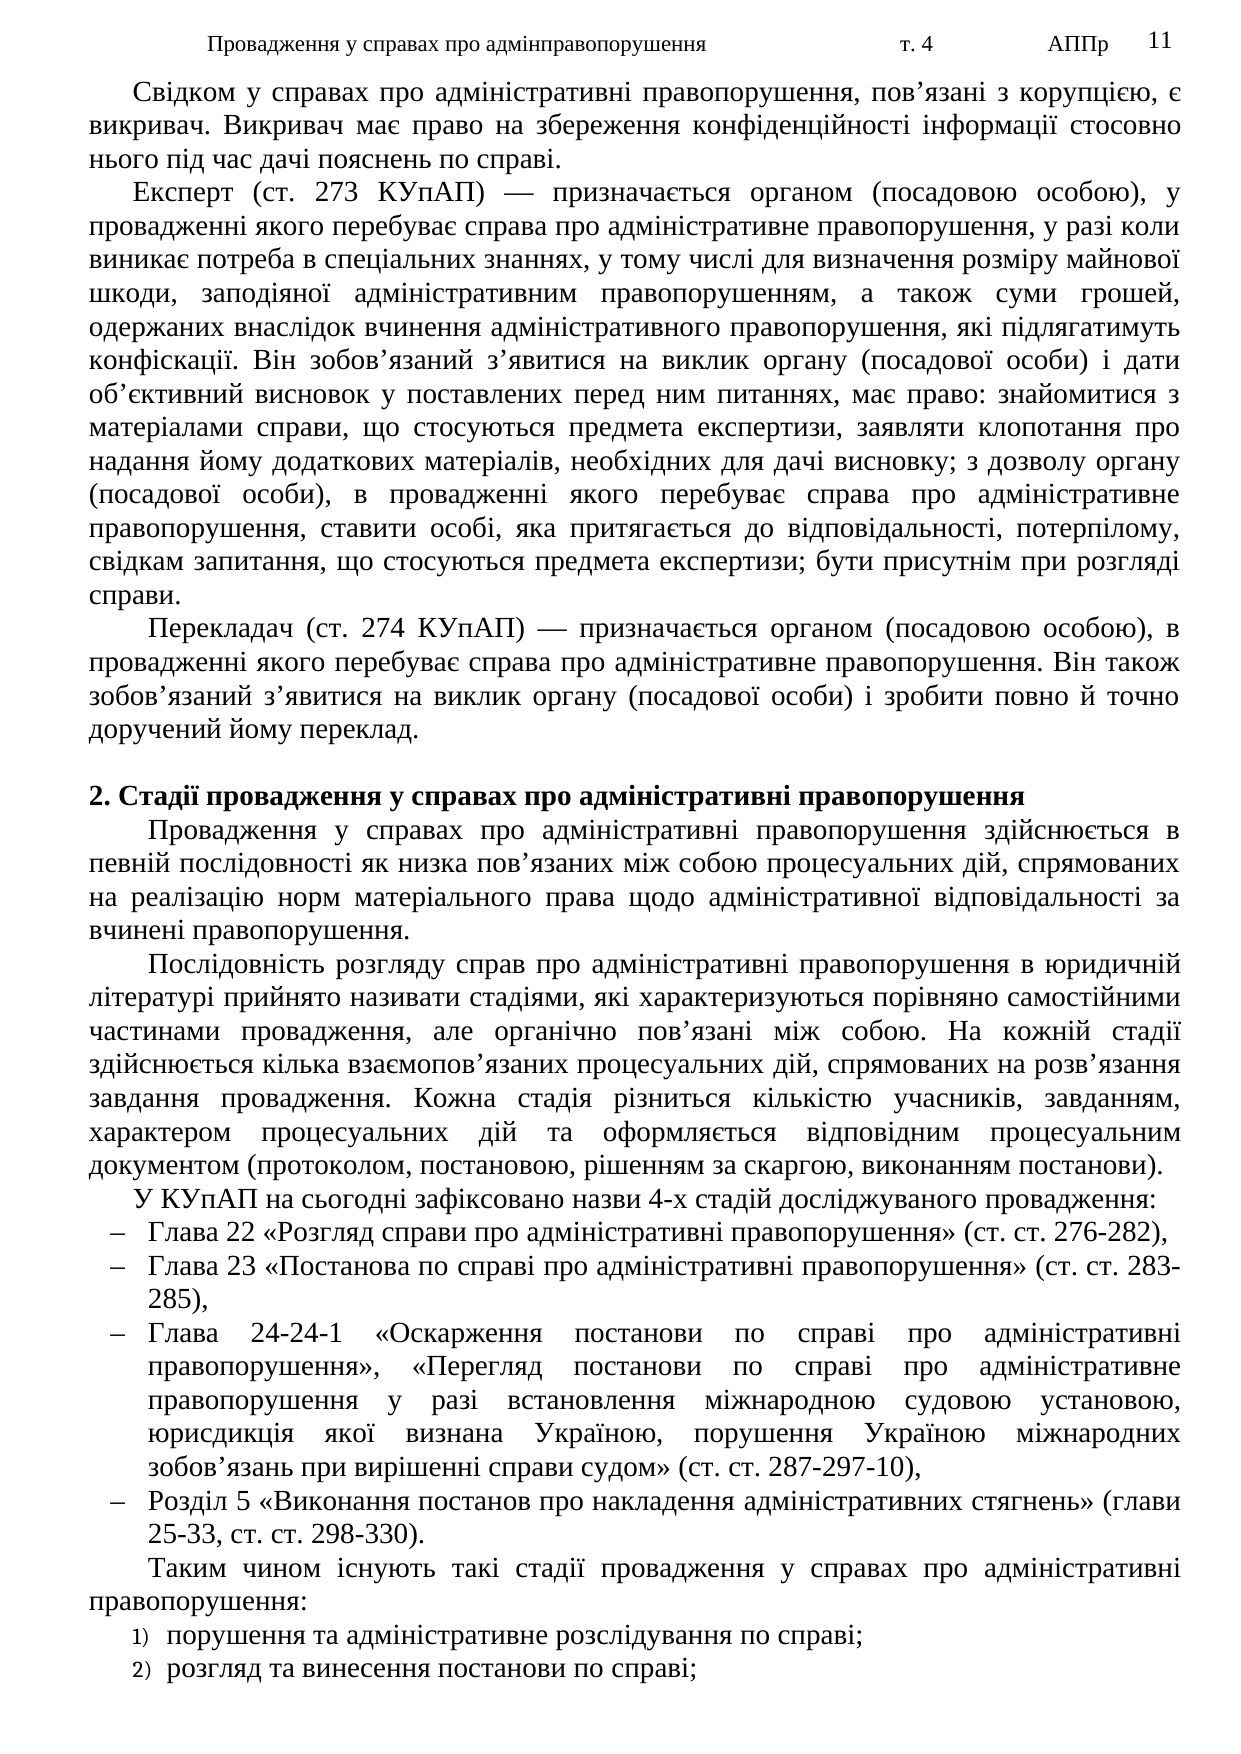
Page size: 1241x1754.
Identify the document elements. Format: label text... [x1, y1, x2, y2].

text 2. Стадії провадження у справах про адміністративні правопорушення [89, 778, 1181, 812]
text Таким чином існують такі стадії провадження у справах про адміністративні правопорушення: [89, 1550, 1181, 1617]
list Розділ 5 «Виконання постанов про накладення адміністративних стягнень» (глави 25-33, ст. ст. 298-330). [110, 1483, 1181, 1550]
text Свідком у справах про адміністративні правопорушення, пов’язані з корупцією, є викривач. Викривач має право на збереження конфіденційності інформації стосовно нього під час дачі пояснень по справі. [89, 74, 1181, 174]
list Глава 22 «Розгляд справи про адміністративні правопорушення» (ст. ст. 276-282), [110, 1214, 1181, 1248]
text У КУпАП на сьогодні зафіксовано назви 4-х стадій досліджуваного провадження: [89, 1181, 1181, 1214]
text Перекладач (ст. 274 КУпАП) — призначається органом (посадовою особою), в провадженні якого перебуває справа про адміністративне правопорушення. Він також зобов’язаний з’явитися на виклик органу (посадової особи) і зробити повно й точно доручений йому переклад. [89, 611, 1181, 745]
list порушення та адміністративне розслідування по справі; [89, 1617, 1181, 1650]
list Глава 23 «Постанова по справі про адміністративні правопорушення» (ст. ст. 283-285), [110, 1248, 1181, 1315]
list розгляд та винесення постанови по справі; [89, 1650, 1181, 1684]
list Глава 24-24-1 «Оскарження постанови по справі про адміністративні правопорушення», «Перегляд постанови по справі про адміністративне правопорушення у разі встановлення міжнародною судовою установою, юрисдикція якої визнана Україною, порушення Україною міжнародних зобов’язань при вирішенні справи судом» (ст. ст. 287-297-10), [110, 1315, 1181, 1483]
text Провадження у справах про адміністративні правопорушення здійснюється в певній послідовності як низка пов’язаних між собою процесуальних дій, спрямованих на реалізацію норм матеріального права щодо адміністративної відповідальності за вчинені правопорушення. [89, 812, 1181, 946]
text Експерт (ст. 273 КУпАП) — призначається органом (посадовою особою), у провадженні якого перебуває справа про адміністративне правопорушення, у разі коли виникає потреба в спеціальних знаннях, у тому числі для визначення розміру майнової шкоди, заподіяної адміністративним правопорушенням, а також суми грошей, одержаних внаслідок вчинення адміністративного правопорушення, які підлягатимуть конфіскації. Він зобов’язаний з’явитися на виклик органу (посадової особи) і дати об’єктивний висновок у поставлених перед ним питаннях, має право: знайомитися з матеріалами справи, що стосуються предмета експертизи, заявляти клопотання про надання йому додаткових матеріалів, необхідних для дачі висновку; з дозволу органу (посадової особи), в провадженні якого перебуває справа про адміністративне правопорушення, ставити особі, яка притягається до відповідальності, потерпілому, свідкам запитання, що стосуються предмета експертизи; бути присутнім при розгляді справи. [89, 174, 1181, 611]
text Послідовність розгляду справ про адміністративні правопорушення в юридичній літературі прийнято називати стадіями, які характеризуються порівняно самостійними частинами провадження, але органічно пов’язані між собою. На кожній стадії здійснюється кілька взаємопов’язаних процесуальних дій, спрямованих на розв’язання завдання провадження. Кожна стадія різниться кількістю учасників, завданням, характером процесуальних дій та оформляється відповідним процесуальним документом (протоколом, постановою, рішенням за скаргою, виконанням постанови). [89, 946, 1181, 1181]
